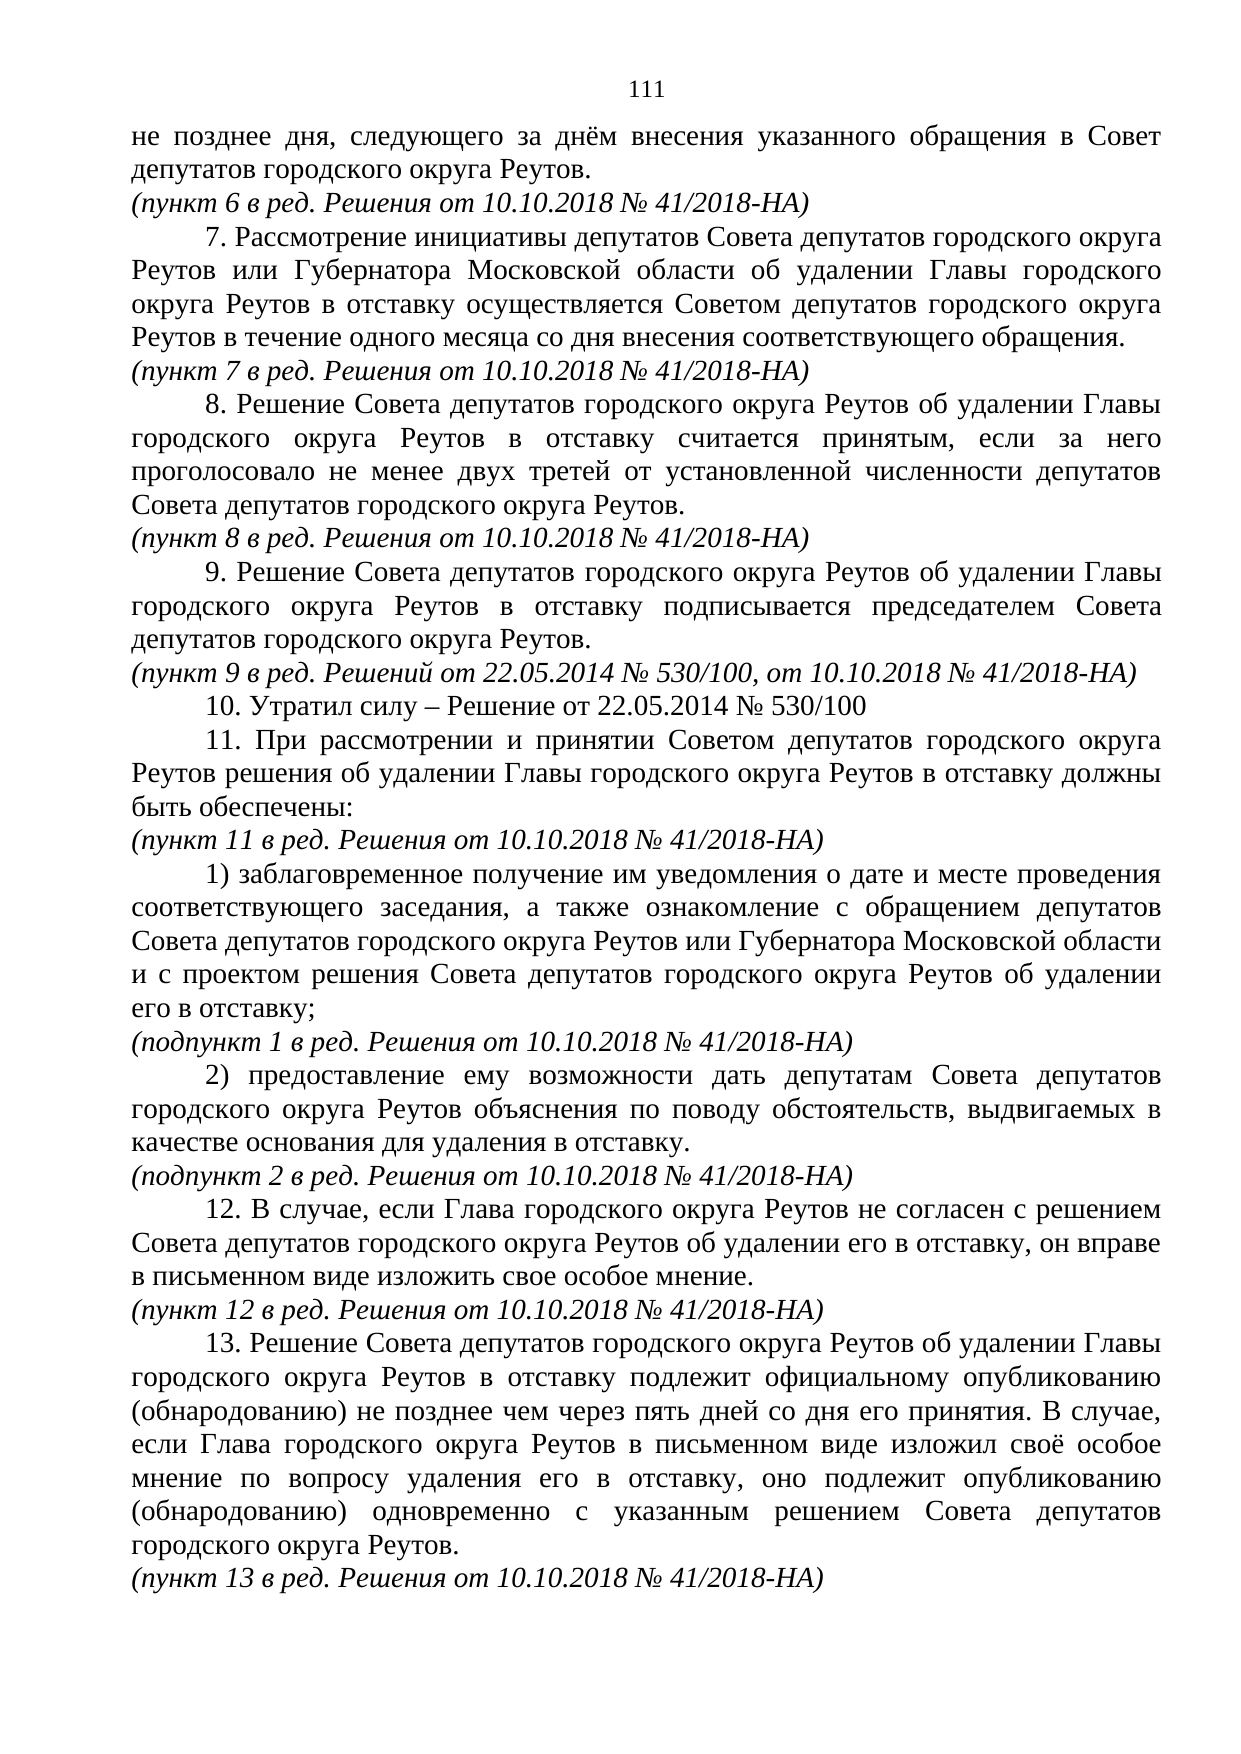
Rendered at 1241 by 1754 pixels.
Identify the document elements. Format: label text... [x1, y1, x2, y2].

text 13. Решение Совета депутатов городского округа Реутов об удалении Главы городского округа Реутов в отставку подлежит официальному опубликованию (обнародованию) не позднее чем через пять дней со дня его принятия. В случае, если Глава городского округа Реутов в письменном виде изложил своё особое мнение по вопросу удаления его в отставку, оно подлежит опубликованию (обнародованию) одновременно с указанным решением Совета депутатов городского округа Реутов. [131, 1326, 1162, 1560]
text (пункт 13 в ред. Решения от 10.10.2018 № 41/2018-НА) [131, 1560, 1162, 1594]
text (пункт 6 в ред. Решения от 10.10.2018 № 41/2018-НА) [131, 185, 1162, 219]
text 7. Рассмотрение инициативы депутатов Совета депутатов городского округа Реутов или Губернатора Московской области об удалении Главы городского округа Реутов в отставку осуществляется Советом депутатов городского округа Реутов в течение одного месяца со дня внесения соответствующего обращения. [131, 219, 1162, 353]
text (пункт 7 в ред. Решения от 10.10.2018 № 41/2018-НА) [131, 353, 1162, 386]
text (пункт 8 в ред. Решения от 10.10.2018 № 41/2018-НА) [131, 521, 1162, 554]
text (подпункт 1 в ред. Решения от 10.10.2018 № 41/2018-НА) [131, 1024, 1162, 1057]
text 11. При рассмотрении и принятии Советом депутатов городского округа Реутов решения об удалении Главы городского округа Реутов в отставку должны быть обеспечены: [131, 722, 1162, 822]
text (пункт 11 в ред. Решения от 10.10.2018 № 41/2018-НА) [131, 822, 1162, 856]
text 2) предоставление ему возможности дать депутатам Совета депутатов городского округа Реутов объяснения по поводу обстоятельств, выдвигаемых в качестве основания для удаления в отставку. [131, 1057, 1162, 1158]
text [131, 118, 1162, 185]
text (пункт 12 в ред. Решения от 10.10.2018 № 41/2018-НА) [131, 1292, 1162, 1326]
text 1) заблаговременное получение им уведомления о дате и месте проведения соответствующего заседания, а также ознакомление с обращением депутатов Совета депутатов городского округа Реутов или Губернатора Московской области и с проектом решения Совета депутатов городского округа Реутов об удалении его в отставку; [131, 856, 1162, 1024]
text 9. Решение Совета депутатов городского округа Реутов об удалении Главы городского округа Реутов в отставку подписывается председателем Совета депутатов городского округа Реутов. [131, 554, 1162, 655]
text 12. В случае, если Глава городского округа Реутов не согласен с решением Совета депутатов городского округа Реутов об удалении его в отставку, он вправе в письменном виде изложить свое особое мнение. [131, 1191, 1162, 1292]
text (пункт 9 в ред. Решений от 22.05.2014 № 530/100, от 10.10.2018 № 41/2018-НА) [131, 655, 1162, 688]
text 10. Утратил силу – Решение от 22.05.2014 № 530/100 [131, 688, 1162, 722]
text 8. Решение Совета депутатов городского округа Реутов об удалении Главы городского округа Реутов в отставку считается принятым, если за него проголосовало не менее двух третей от установленной численности депутатов Совета депутатов городского округа Реутов. [131, 386, 1162, 521]
text (подпункт 2 в ред. Решения от 10.10.2018 № 41/2018-НА) [131, 1158, 1162, 1191]
